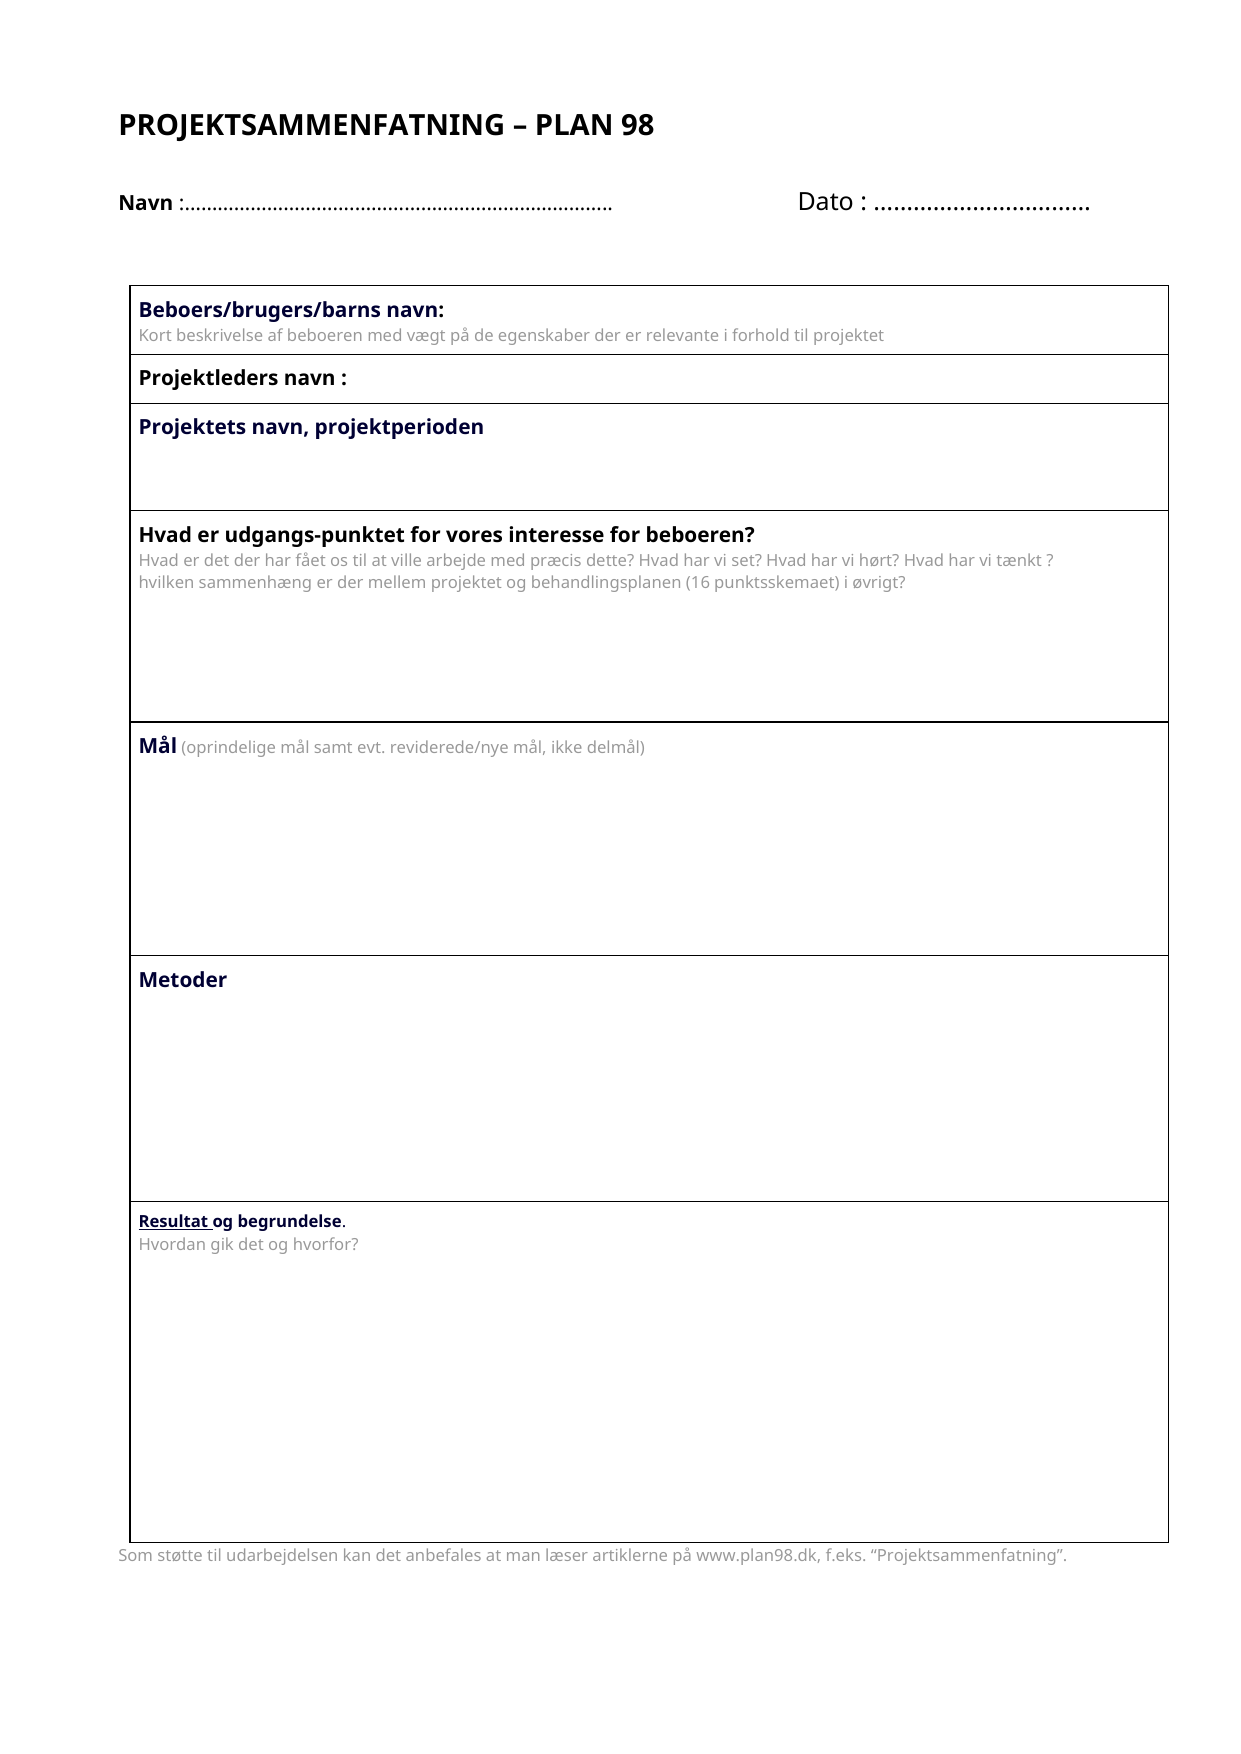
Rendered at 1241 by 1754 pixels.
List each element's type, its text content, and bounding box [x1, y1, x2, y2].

table_cell Resultat og begrundelse. Hvordan gik det og hvorfor? [131, 1202, 1168, 1542]
table_cell Projektets navn, projektperioden [131, 404, 1168, 510]
table_cell Mål (oprindelige mål samt evt. reviderede/nye mål, ikke delmål) [131, 723, 1168, 955]
text Som støtte til udarbejdelsen kan det anbefales at man læser artiklerne på www.plan98.dk, f.eks. “Projektsammenfatning”. [118, 1543, 1122, 1566]
text Navn :………………………….……………………………………….. Dato : …………………………… [118, 183, 1122, 217]
table_cell Metoder [131, 956, 1168, 1201]
subtitle PROJEKTSAMMENFATNING – PLAN 98 [118, 104, 1122, 143]
table_cell Projektleders navn : [131, 355, 1168, 403]
table_header Beboers/brugers/barns navn: Kort beskrivelse af beboeren med vægt på de egenskaber der er relevante i forhold til projektet [131, 286, 1168, 354]
table_cell Hvad er udgangs-punktet for vores interesse for beboeren? Hvad er det der har fået os til at ville arbejde med præcis dette? Hvad har vi set? Hvad har vi hørt? Hvad har vi tænkt ? hvilken sammenhæng er der mellem projektet og behandlingsplanen (16 punktsskemaet) i øvrigt? [131, 511, 1168, 721]
